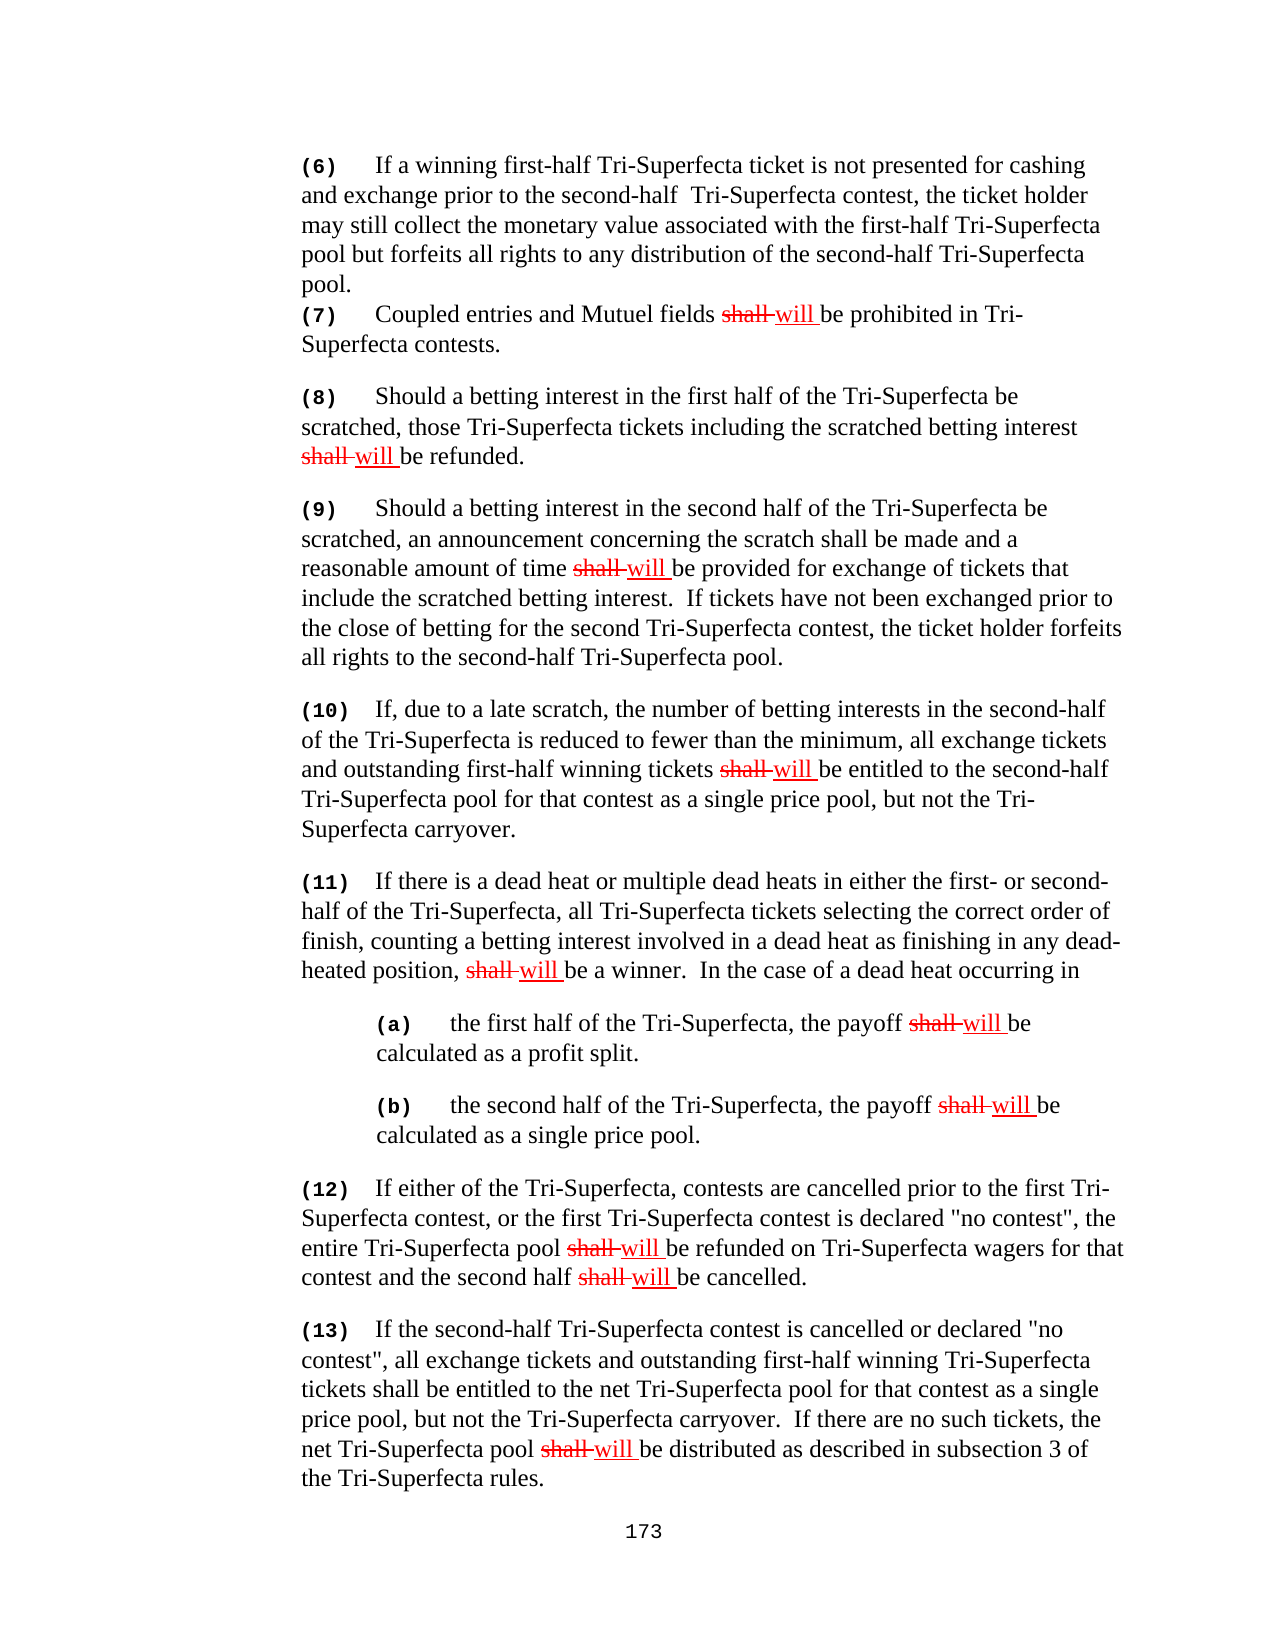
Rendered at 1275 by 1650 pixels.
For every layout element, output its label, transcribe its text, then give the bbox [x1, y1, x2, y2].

list Should a betting interest in the first half of the Tri-Superfecta be scratched, those Tri-Superfecta tickets including the scratched betting interest shall will be refunded. [300, 381, 1125, 470]
list If either of the Tri-Superfecta, contests are cancelled prior to the first Tri-Superfecta contest, or the first Tri-Superfecta contest is declared "no contest", the entire Tri-Superfecta pool shall will be refunded on Tri-Superfecta wagers for that contest and the second half shall will be cancelled. [300, 1173, 1125, 1291]
list Coupled entries and Mutuel fields shall will be prohibited in Tri-Superfecta contests. [300, 299, 1125, 358]
list the second half of the Tri-Superfecta, the payoff shall will be calculated as a single price pool. [375, 1090, 1125, 1149]
list If, due to a late scratch, the number of betting interests in the second-half of the Tri-Superfecta is reduced to fewer than the minimum, all exchange tickets and outstanding first-half winning tickets shall will be entitled to the second-half Tri-Superfecta pool for that contest as a single price pool, but not the Tri-Superfecta carryover. [300, 694, 1125, 842]
list If a winning first-half Tri-Superfecta ticket is not presented for cashing and exchange prior to the second-half Tri-Superfecta contest, the ticket holder may still collect the monetary value associated with the first-half Tri-Superfecta pool but forfeits all rights to any distribution of the second-half Tri-Superfecta pool. [300, 150, 1125, 298]
list If there is a dead heat or multiple dead heats in either the first- or second-half of the Tri-Superfecta, all Tri-Superfecta tickets selecting the correct order of finish, counting a betting interest involved in a dead heat as finishing in any dead-heated position, shall will be a winner. In the case of a dead heat occurring in [300, 866, 1125, 984]
list If the second-half Tri-Superfecta contest is cancelled or declared "no contest", all exchange tickets and outstanding first-half winning Tri-Superfecta tickets shall be entitled to the net Tri-Superfecta pool for that contest as a single price pool, but not the Tri-Superfecta carryover. If there are no such tickets, the net Tri-Superfecta pool shall will be distributed as described in subsection 3 of the Tri-Superfecta rules. [300, 1314, 1125, 1492]
list the first half of the Tri-Superfecta, the payoff shall will be calculated as a profit split. [375, 1008, 1125, 1067]
list Should a betting interest in the second half of the Tri-Superfecta be scratched, an announcement concerning the scratch shall be made and a reasonable amount of time shall will be provided for exchange of tickets that include the scratched betting interest. If tickets have not been exchanged prior to the close of betting for the second Tri-Superfecta contest, the ticket holder forfeits all rights to the second-half Tri-Superfecta pool. [300, 493, 1125, 671]
